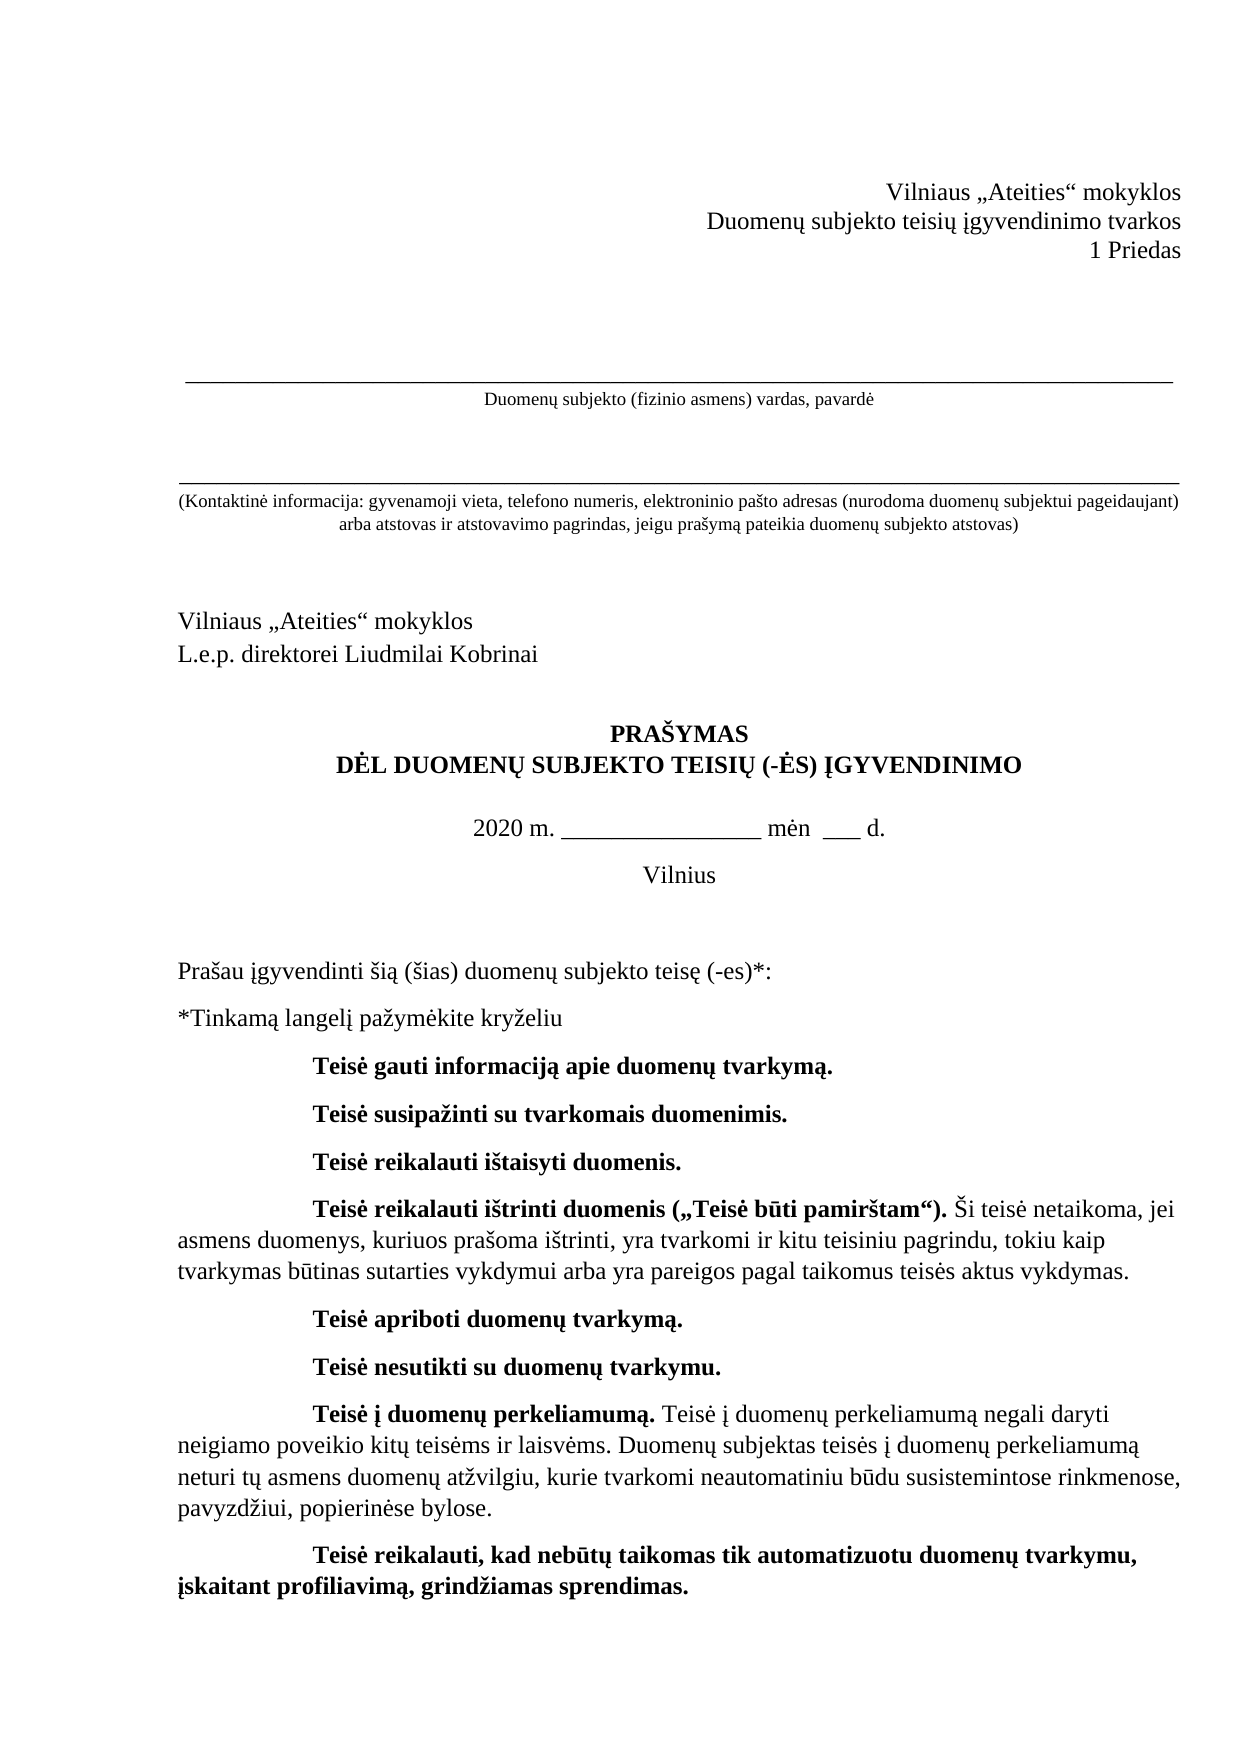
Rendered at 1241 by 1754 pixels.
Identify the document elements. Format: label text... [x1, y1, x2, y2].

text Teisė gauti informaciją apie duomenų tvarkymą. [177, 1051, 1181, 1080]
text Vilnius [177, 860, 1181, 889]
text Teisė reikalauti ištrinti duomenis („Teisė būti pamirštam“). Ši teisė netaikoma, jei asmens duomenys, kuriuos prašoma ištrinti, yra tvarkomi ir kitu teisiniu pagrindu, tokiu kaip tvarkymas būtinas sutarties vykdymui arba yra pareigos pagal taikomus teisės aktus vykdymas. [177, 1194, 1181, 1285]
text Vilniaus „Ateities“ mokyklos [177, 177, 1181, 206]
text Teisė į duomenų perkeliamumą. Teisė į duomenų perkeliamumą negali daryti neigiamo poveikio kitų teisėms ir laisvėms. Duomenų subjektas teisės į duomenų perkeliamumą neturi tų asmens duomenų atžvilgiu, kurie tvarkomi neautomatiniu būdu susistemintose rinkmenose, pavyzdžiui, popierinėse bylose. [177, 1399, 1181, 1521]
text 1 Priedas [177, 235, 1181, 263]
text _______________________________________________________________________________ [177, 357, 1181, 385]
text Teisė reikalauti ištaisyti duomenis. [177, 1147, 1181, 1175]
text 2020 m. ________________ mėn ___ d. [177, 813, 1181, 841]
text Vilniaus „Ateities“ mokyklos [177, 606, 1181, 634]
text Teisė nesutikti su duomenų tvarkymu. [177, 1352, 1181, 1381]
text Teisė reikalauti, kad nebūtų taikomas tik automatizuotu duomenų tvarkymu, įskaitant profiliavimą, grindžiamas sprendimas. [177, 1540, 1181, 1600]
text ________________________________________________________________________________ [177, 458, 1181, 487]
text *Tinkamą langelį pažymėkite kryželiu [177, 1003, 1181, 1032]
text DĖL DUOMENŲ SUBJEKTO TEISIŲ (-ĖS) ĮGYVENDINIMO [177, 751, 1181, 779]
text L.e.p. direktorei Liudmilai Kobrinai [177, 639, 1181, 667]
text Prašau įgyvendinti šią (šias) duomenų subjekto teisę (-es)*: [177, 956, 1181, 984]
text PRAŠYMAS [177, 719, 1181, 748]
text Teisė apriboti duomenų tvarkymą. [177, 1304, 1181, 1333]
text (Kontaktinė informacija: gyvenamoji vieta, telefono numeris, elektroninio pašto adresas (nurodoma duomenų subjektui pageidaujant) arba atstovas ir atstovavimo pagrindas, jeigu prašymą pateikia duomenų subjekto atstovas) [177, 489, 1181, 534]
text Duomenų subjekto teisių įgyvendinimo tvarkos [177, 206, 1181, 235]
text Duomenų subjekto (fizinio asmens) vardas, pavardė [177, 388, 1181, 409]
text Teisė susipažinti su tvarkomais duomenimis. [177, 1099, 1181, 1128]
